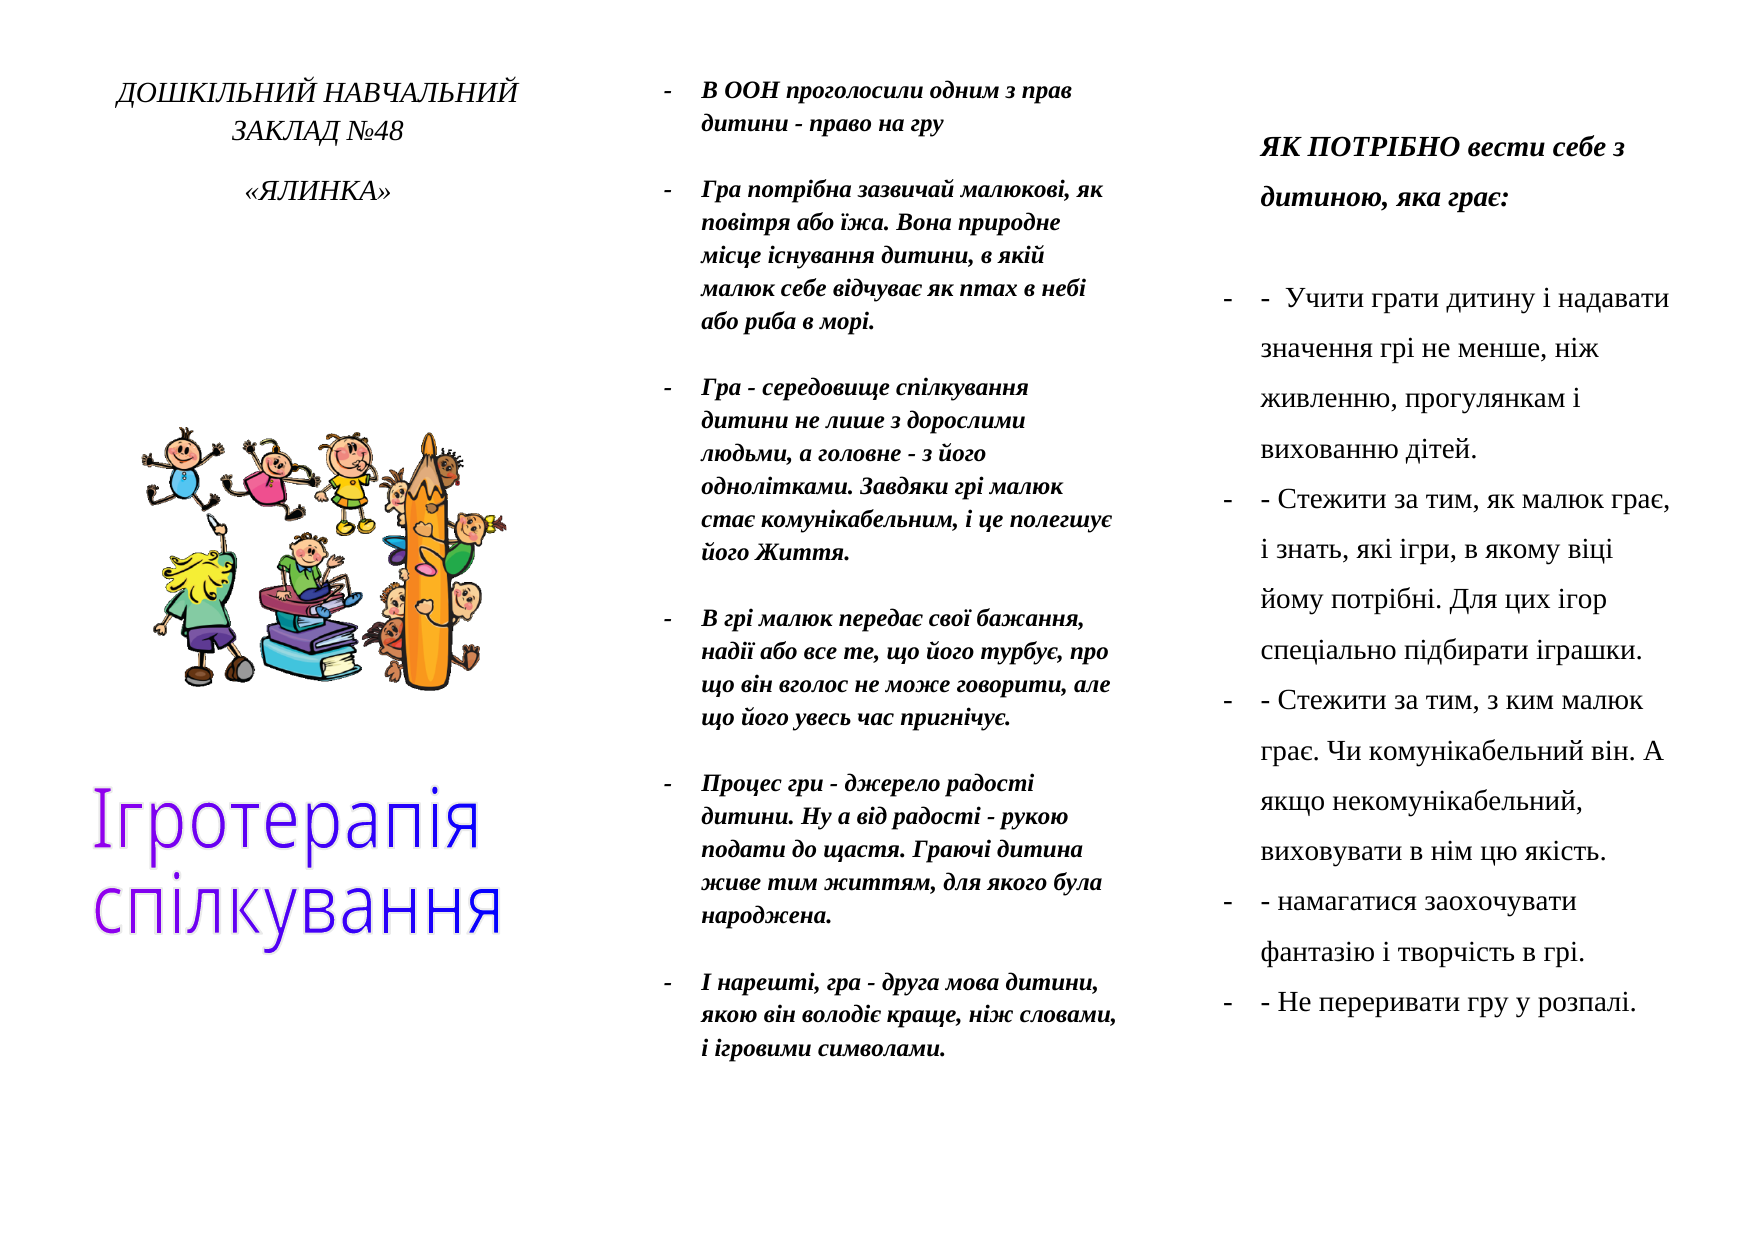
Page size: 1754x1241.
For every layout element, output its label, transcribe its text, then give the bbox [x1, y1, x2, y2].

list - намагатися заохочувати фантазію і творчість в грі. [1223, 883, 1679, 967]
picture [141, 427, 507, 695]
list В грі малюк передає свої бажання, надії або все те, що його турбує, про що він вголос не може говорити, але що його увесь час пригнічує. [664, 603, 1119, 731]
list - Учити грати дитину і надавати значення грі не менше, ніж живленню, прогулянкам і вихованню дітей. [1223, 280, 1679, 464]
list - Не переривати гру у розпалі. [1223, 984, 1679, 1018]
list - Стежити за тим, як малюк грає, і знать, які ігри, в якому віці йому потрібні. Для цих ігор спеціально підбирати іграшки. [1223, 481, 1679, 666]
text ДОШКІЛЬНИЙ НАВЧАЛЬНИЙ ЗАКЛАД №48 [75, 75, 560, 147]
list В ООН проголосили одним з прав дитини - право на гру [664, 75, 1119, 137]
list ЯК ПОТРІБНО вести себе з дитиною, яка грає: [1260, 129, 1679, 213]
list І нарешті, гра - друга мова дитини, якою він володіє краще, ніж словами, і ігровими символами. [664, 967, 1119, 1061]
text «ЯЛИНКА» [75, 173, 560, 206]
list Процес гри - джерело радості дитини. Ну а від радості - рукою подати до щастя. Граючі дитина живе тим життям, для якого була народжена. [664, 768, 1119, 929]
list Гра - середовище спілкування дитини не лише з дорослими людьми, а головне - з його однолітками. Завдяки грі малюк стає комунікабельним, і це полегшує його Життя. [664, 372, 1119, 566]
list - Стежити за тим, з ким малюк грає. Чи комунікабельний він. А якщо некомунікабельний, виховувати в нім цю якість. [1223, 682, 1679, 867]
list Гра потрібна зазвичай малюкові, як повітря або їжа. Вона природне місце існування дитини, в якій малюк себе відчуває як птах в небі або риба в морі. [664, 174, 1119, 335]
